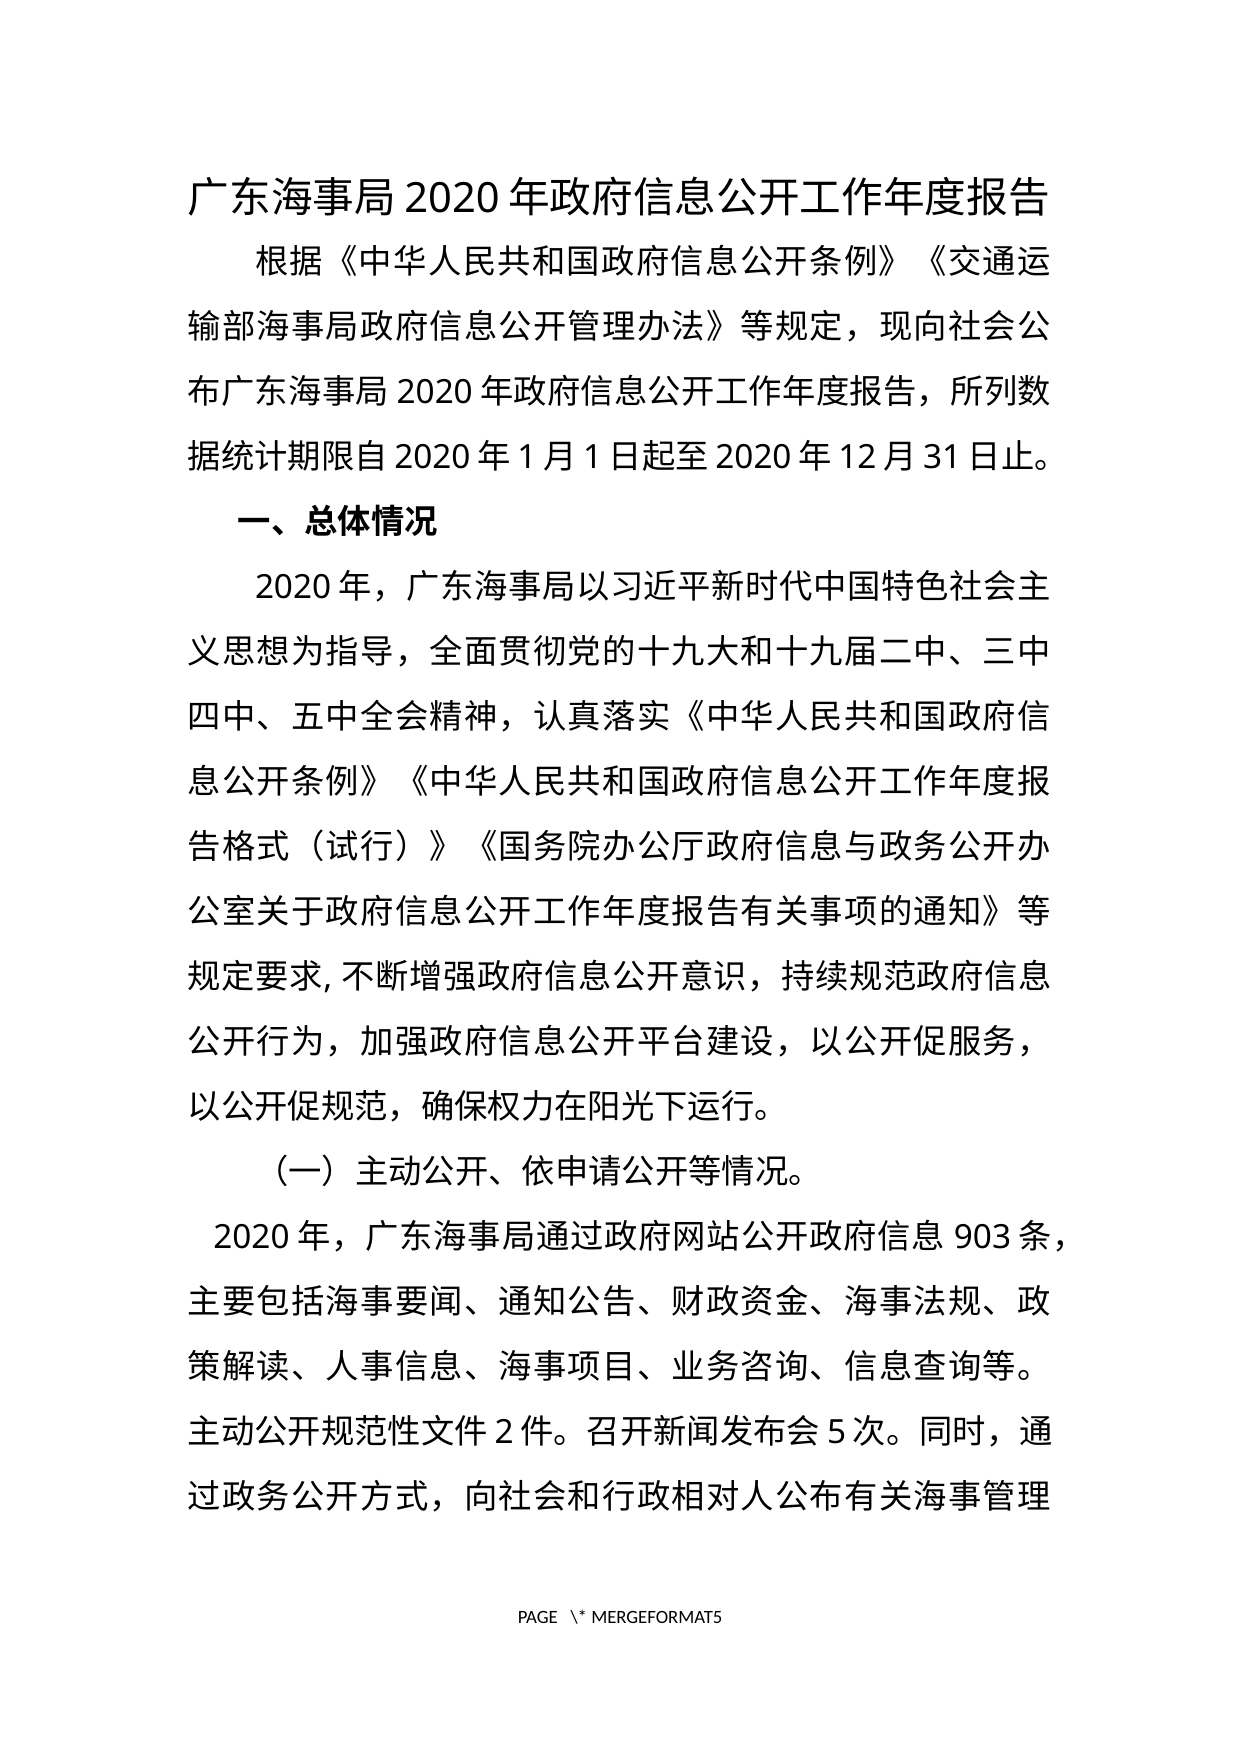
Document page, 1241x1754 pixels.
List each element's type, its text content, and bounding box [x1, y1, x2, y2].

text 一、总体情况 [187, 487, 1053, 552]
text 广东海事局2020年政府信息公开工作年度报告 [187, 162, 1053, 227]
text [187, 1202, 1053, 1527]
text 根据《中华人民共和国政府信息公开条例》《交通运输部海事局政府信息公开管理办法》等规定，现向社会公布广东海事局2020年政府信息公开工作年度报告，所列数据统计期限自2020年1月1日起至2020年12月31日止。 [187, 227, 1053, 487]
text 2020年，广东海事局以习近平新时代中国特色社会主义思想为指导，全面贯彻党的十九大和十九届二中、三中、四中、五中全会精神，认真落实《中华人民共和国政府信息公开条例》《中华人民共和国政府信息公开工作年度报告格式（试行）》《国务院办公厅政府信息与政务公开办公室关于政府信息公开工作年度报告有关事项的通知》等规定要求, 不断增强政府信息公开意识，持续规范政府信息公开行为，加强政府信息公开平台建设，以公开促服务，以公开促规范，确保权力在阳光下运行。 [187, 552, 1053, 1137]
text （一）主动公开、依申请公开等情况。 [187, 1137, 1053, 1202]
